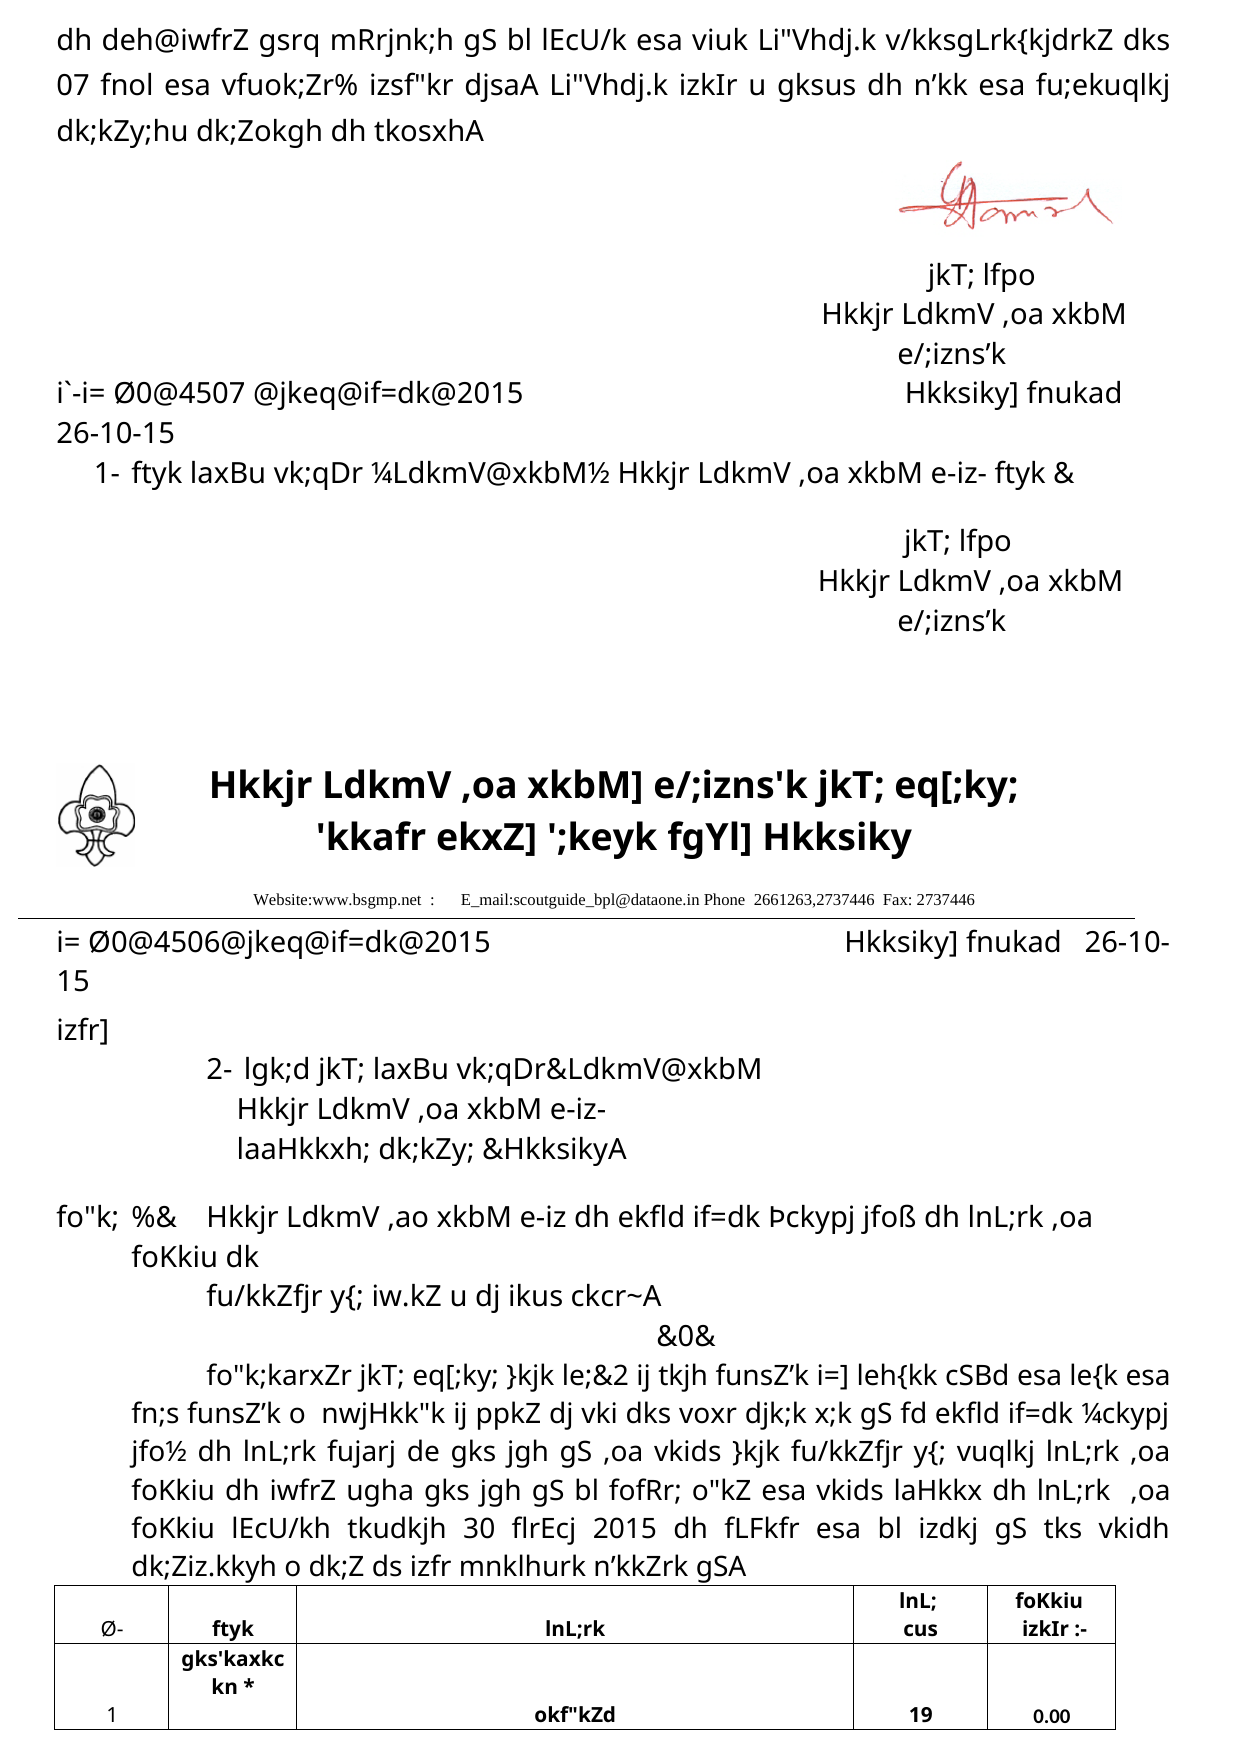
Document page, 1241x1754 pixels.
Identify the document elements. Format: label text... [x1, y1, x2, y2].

text laaHkkxh; dk;kZy; &HkksikyA [56, 1128, 1172, 1168]
text fo"k;karxZr jkT; eq[;ky; }kjk le;&2 ij tkjh funsZ’k i=] leh{kk cSBd esa le{k esa fn;s funsZ’k o nwjHkk"k ij ppkZ dj vki dks voxr djk;k x;k gS fd ekfld if=dk ¼ckypj jfo½ dh lnL;rk fujarj de gks jgh gS ,oa vkids }kjk fu/kkZfjr y{; vuqlkj lnL;rk ,oa foKkiu dh iwfrZ ugha gks jgh gS bl fofRr; o"kZ esa vkids laHkkx dh lnL;rk ,oa foKkiu lEcU/kh tkudkjh 30 flrEcj 2015 dh fLFkfr esa bl izdkj gS tks vkidh dk;Ziz.kkyh o dk;Z ds izfr mnklhurk n’kkZrk gSA [56, 1355, 1172, 1585]
table_header Ø- [55, 1586, 168, 1643]
text &0& [56, 1315, 1172, 1355]
list ftyk laxBu vk;qDr ¼LdkmV@xkbM½ Hkkjr LdkmV ,oa xkbM e-iz- ftyk & [94, 452, 1172, 492]
text Website:www.bsgmp.net :E_mail:scoutguide_bpl@dataone.in Phone 2661263,2737446 Fax: 2737446 [56, 889, 1172, 908]
table_cell okf"kZd [297, 1644, 853, 1729]
table_cell 19 [854, 1644, 987, 1729]
text jkT; lfpo [806, 521, 1172, 560]
text i`-i= Ø0@4507 @jkeq@if=dk@2015 Hkksiky] fnukad 26-10-15 [56, 373, 1172, 452]
text fu/kkZfjr y{; iw.kZ u dj ikus ckcr~A [131, 1276, 1172, 1315]
text jkT; lfpo [731, 254, 1172, 293]
table_header lnL; cus [854, 1586, 987, 1643]
table_header lnL;rk [297, 1586, 853, 1643]
text 'kkafr ekxZ] ';keyk fgYl] Hkksiky [136, 810, 1172, 861]
text izfr] [56, 1009, 1172, 1048]
text Hkkjr LdkmV ,oa xkbM e-iz- [56, 1088, 1172, 1128]
table_cell 0.00 [988, 1644, 1115, 1729]
table_header ftyk [169, 1586, 296, 1643]
text Hkkjr LdkmV ,oa xkbM e/;izns’k [731, 293, 1172, 373]
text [56, 19, 1172, 150]
table_cell 1 [55, 1644, 168, 1729]
text Hkkjr LdkmV ,oa xkbM e/;izns’k [731, 560, 1172, 640]
text fo"k; %& Hkkjr LdkmV ,ao xkbM e-iz dh ekfld if=dk Þckypj jfoß dh lnL;rk ,oa foKkiu dk [56, 1196, 1172, 1276]
table_header foKkiu izkIr :- [988, 1586, 1115, 1643]
list lgk;d jkT; laxBu vk;qDr&LdkmV@xkbM [206, 1048, 1172, 1088]
text i= Ø0@4506@jkeq@if=dk@2015 Hkksiky] fnukad 26-10-15 [56, 921, 1172, 1000]
title Hkkjr LdkmV ,oa xkbM] e/;izns'k jkT; eq[;ky; [56, 759, 1172, 810]
table_cell gks'kaxkckn * [169, 1644, 296, 1729]
